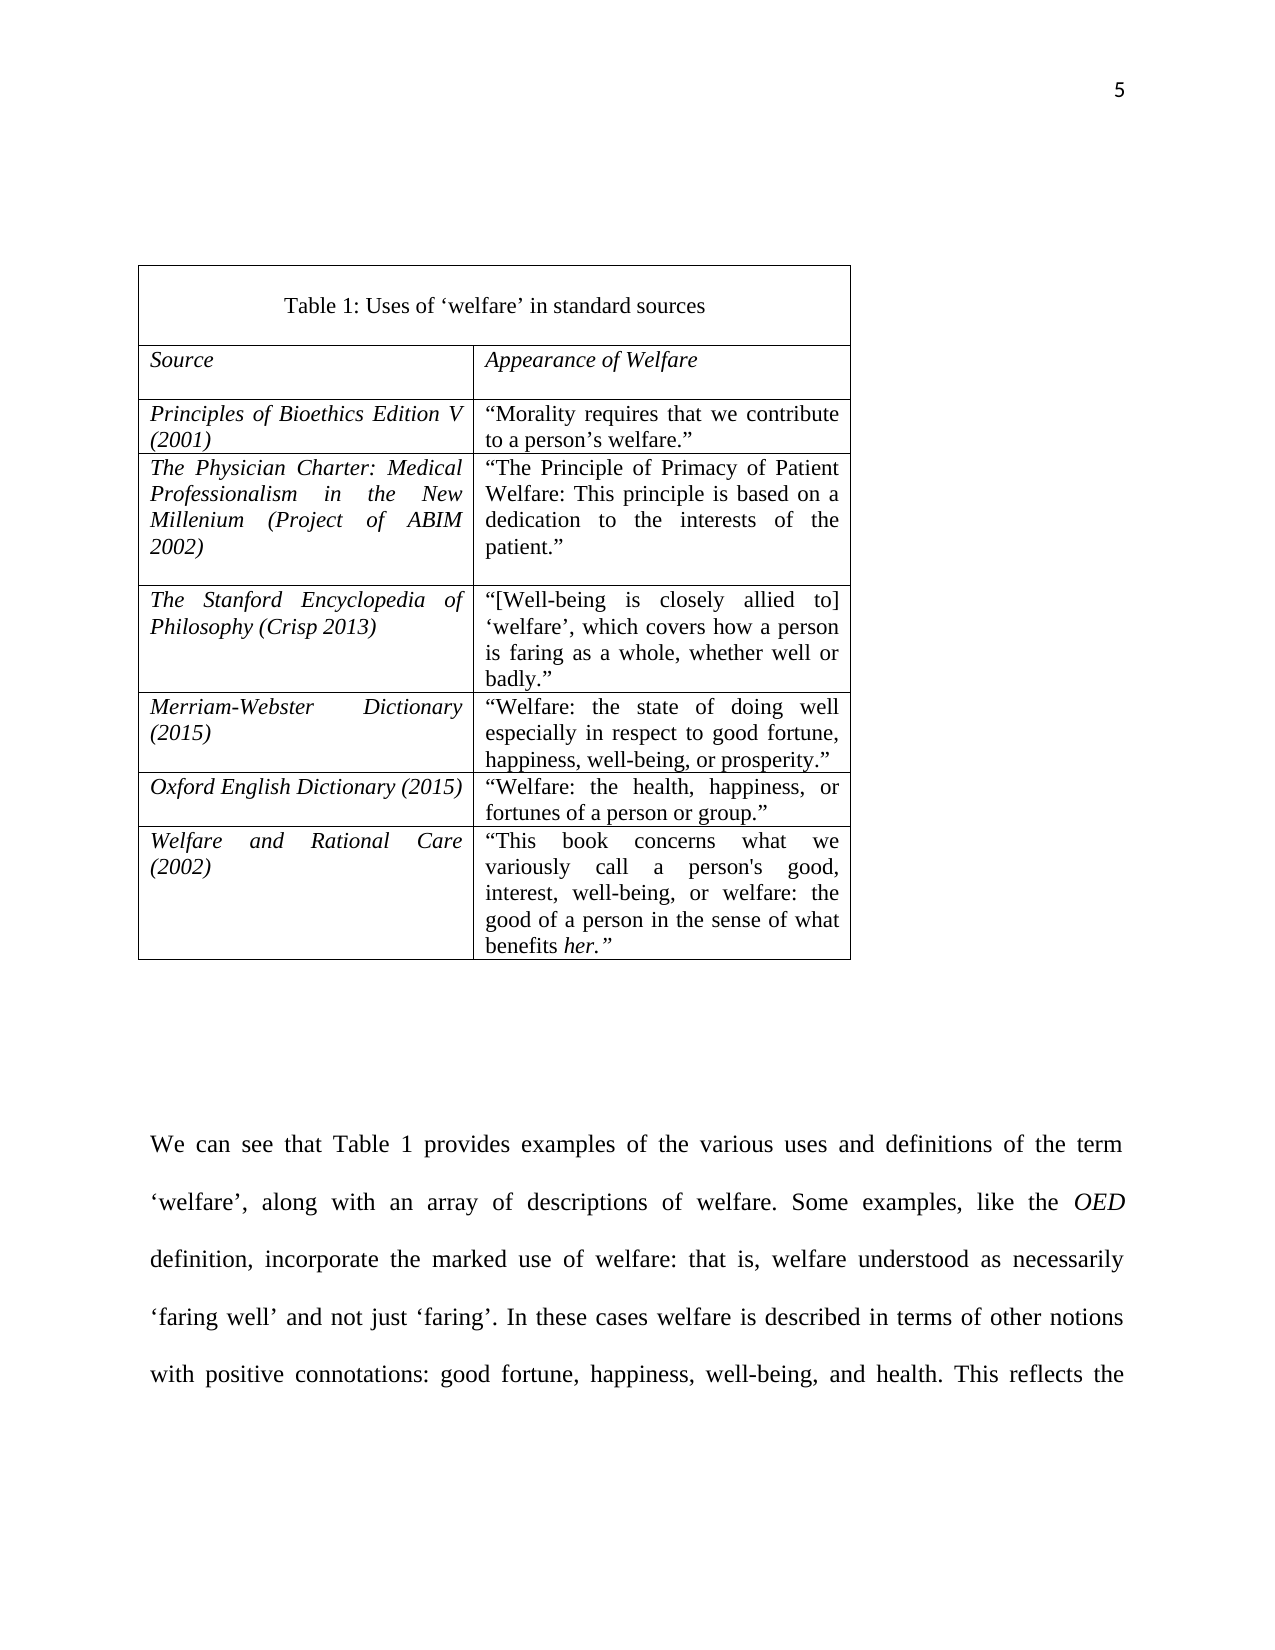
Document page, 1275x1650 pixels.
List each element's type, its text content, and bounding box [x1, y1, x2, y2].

table_cell The Physician Charter: Medical Professionalism in the New Millenium (Project of ABIM 2002) [139, 454, 473, 585]
table_cell Appearance of Welfare [474, 346, 850, 399]
table_cell “[Well-being is closely allied to] ‘welfare’, which covers how a person is faring as a whole, whether well or badly.” [474, 586, 850, 692]
table_cell The Stanford Encyclopedia of Philosophy (Crisp 2013) [139, 586, 473, 692]
table_cell “This book concerns what we variously call a person's good, interest, well-being, or welfare: the good of a person in the sense of what benefits her.” [474, 827, 850, 958]
table_cell Merriam-Webster Dictionary (2015) [139, 693, 473, 772]
table_cell Source [139, 346, 473, 399]
table_cell “The Principle of Primacy of Patient Welfare: This principle is based on a dedication to the interests of the patient.” [474, 454, 850, 585]
table_cell “Welfare: the state of doing well especially in respect to good fortune, happiness, well-being, or prosperity.” [474, 693, 850, 772]
table_cell “Welfare: the health, happiness, or fortunes of a person or group.” [474, 773, 850, 826]
table_header Table 1: Uses of ‘welfare’ in standard sources [139, 266, 850, 345]
table_cell “Morality requires that we contribute to a person’s welfare.” [474, 400, 850, 453]
table_cell Welfare and Rational Care (2002) [139, 827, 473, 958]
table_cell Principles of Bioethics Edition V (2001) [139, 400, 473, 453]
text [150, 1129, 1125, 1388]
table_cell Oxford English Dictionary (2015) [139, 773, 473, 826]
